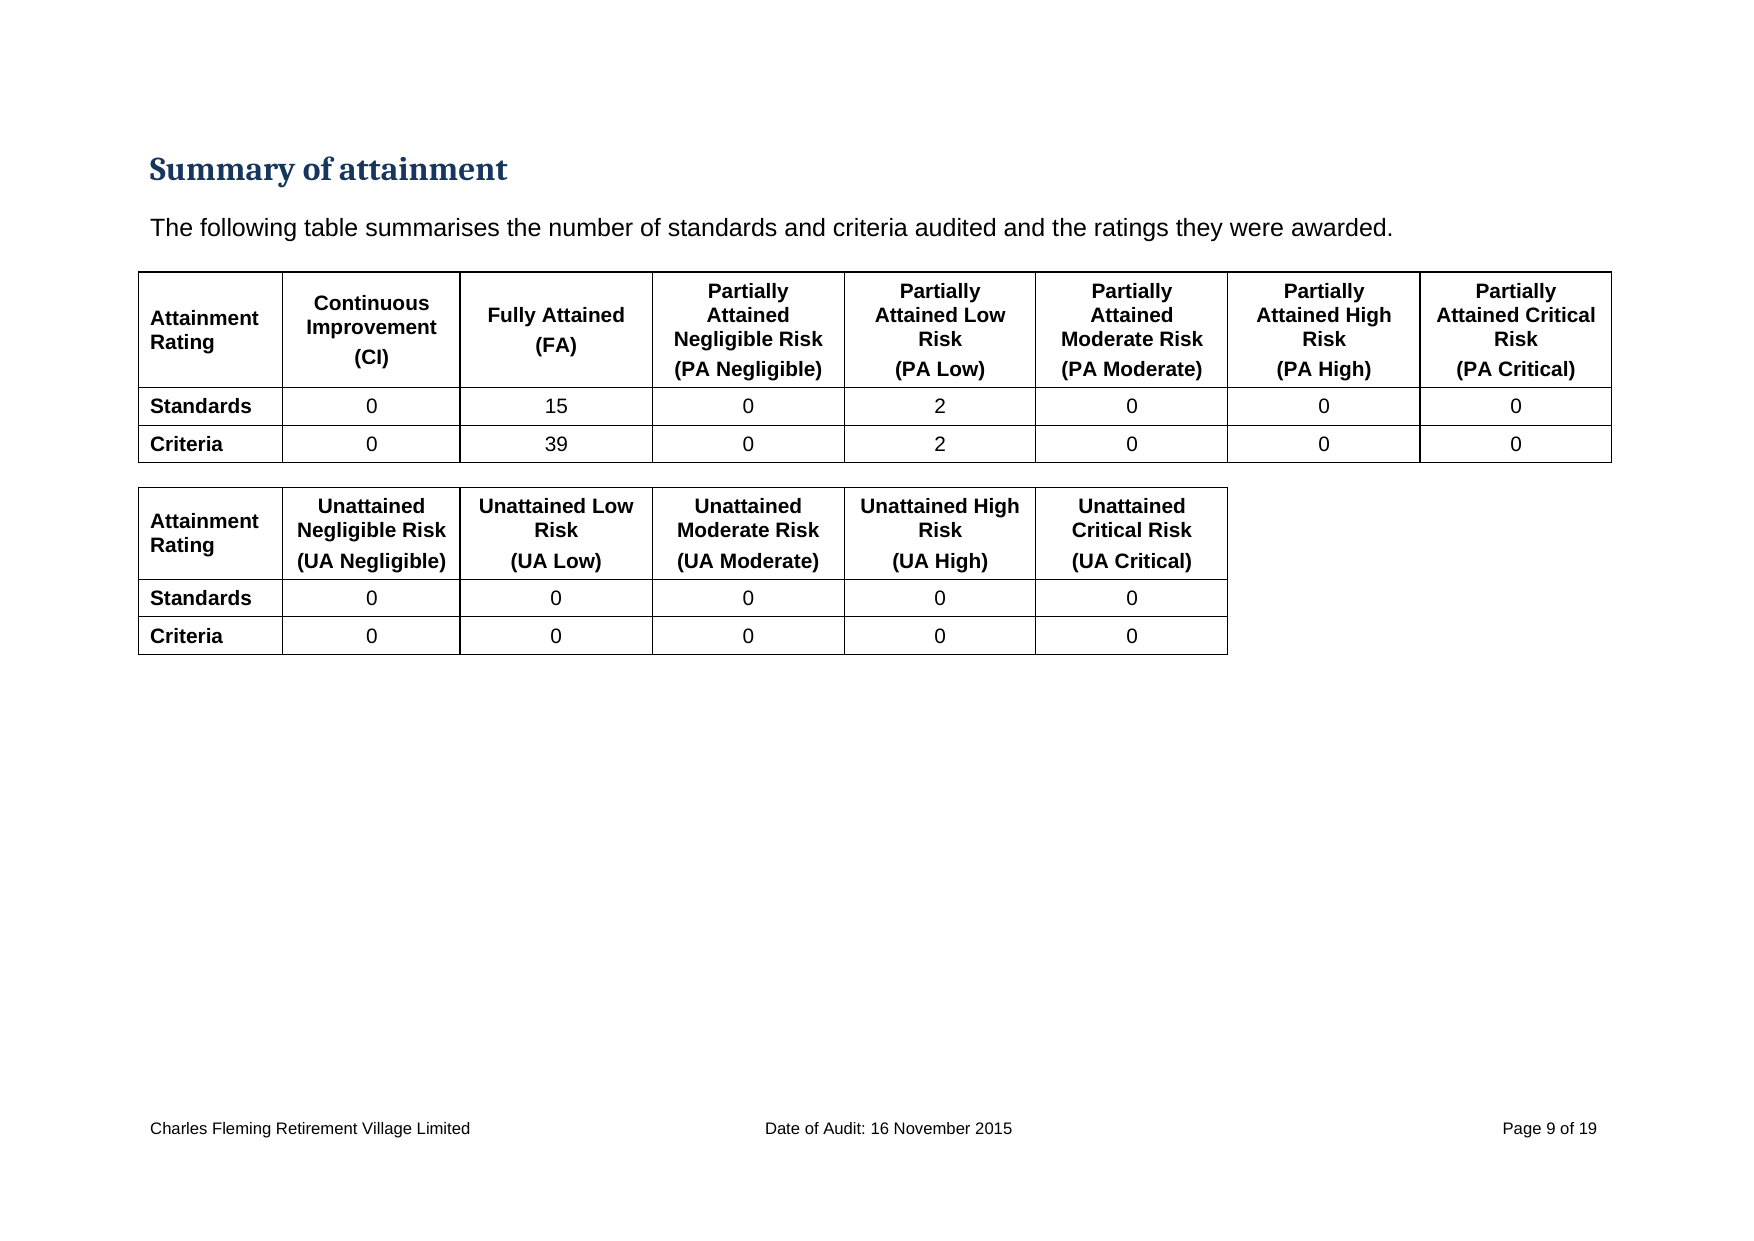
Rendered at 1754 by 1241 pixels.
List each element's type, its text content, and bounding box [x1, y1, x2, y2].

table_header Unattained Critical Risk (UA Critical) [1036, 488, 1227, 579]
subtitle Summary of attainment [150, 150, 1604, 188]
table_cell 0 [283, 388, 459, 424]
table_cell 0 [845, 617, 1035, 654]
table_cell 0 [1036, 388, 1227, 424]
table_cell 15 [461, 388, 652, 424]
table_header Partially Attained Critical Risk (PA Critical) [1421, 273, 1611, 387]
table_header Unattained Low Risk (UA Low) [461, 488, 652, 579]
table_cell 0 [1036, 426, 1227, 462]
table_header Partially Attained Moderate Risk (PA Moderate) [1036, 273, 1227, 387]
table_cell Criteria [139, 617, 282, 654]
table_cell 0 [461, 580, 652, 616]
table_cell 0 [653, 388, 844, 424]
table_cell 0 [1421, 388, 1611, 424]
table_cell 0 [283, 426, 459, 462]
table_cell 0 [845, 580, 1035, 616]
table_cell 0 [1421, 426, 1611, 462]
table_cell 0 [653, 617, 844, 654]
table_header Attainment Rating [139, 273, 282, 387]
table_cell 0 [653, 426, 844, 462]
table_cell 0 [653, 580, 844, 616]
table_cell Standards [139, 388, 282, 424]
table_cell 0 [461, 617, 652, 654]
table_header Continuous Improvement (CI) [283, 273, 459, 387]
table_header Attainment Rating [139, 488, 282, 579]
text The following table summarises the number of standards and criteria audited and the ratings they were awarded. [150, 213, 1604, 242]
table_cell Criteria [139, 426, 282, 462]
table_header Unattained Moderate Risk (UA Moderate) [653, 488, 844, 579]
table_cell 2 [845, 388, 1035, 424]
table_cell 0 [1036, 617, 1227, 654]
table_cell Standards [139, 580, 282, 616]
table_cell 0 [1036, 580, 1227, 616]
table_cell 0 [1228, 388, 1419, 424]
table_cell 0 [1228, 426, 1419, 462]
table_cell 39 [461, 426, 652, 462]
table_header Unattained Negligible Risk (UA Negligible) [283, 488, 459, 579]
table_header Partially Attained High Risk (PA High) [1228, 273, 1419, 387]
table_cell 0 [283, 617, 459, 654]
table_cell 2 [845, 426, 1035, 462]
table_header Partially Attained Low Risk (PA Low) [845, 273, 1035, 387]
table_cell 0 [283, 580, 459, 616]
table_header Partially Attained Negligible Risk (PA Negligible) [653, 273, 844, 387]
table_header Unattained High Risk (UA High) [845, 488, 1035, 579]
table_header Fully Attained (FA) [461, 273, 652, 387]
